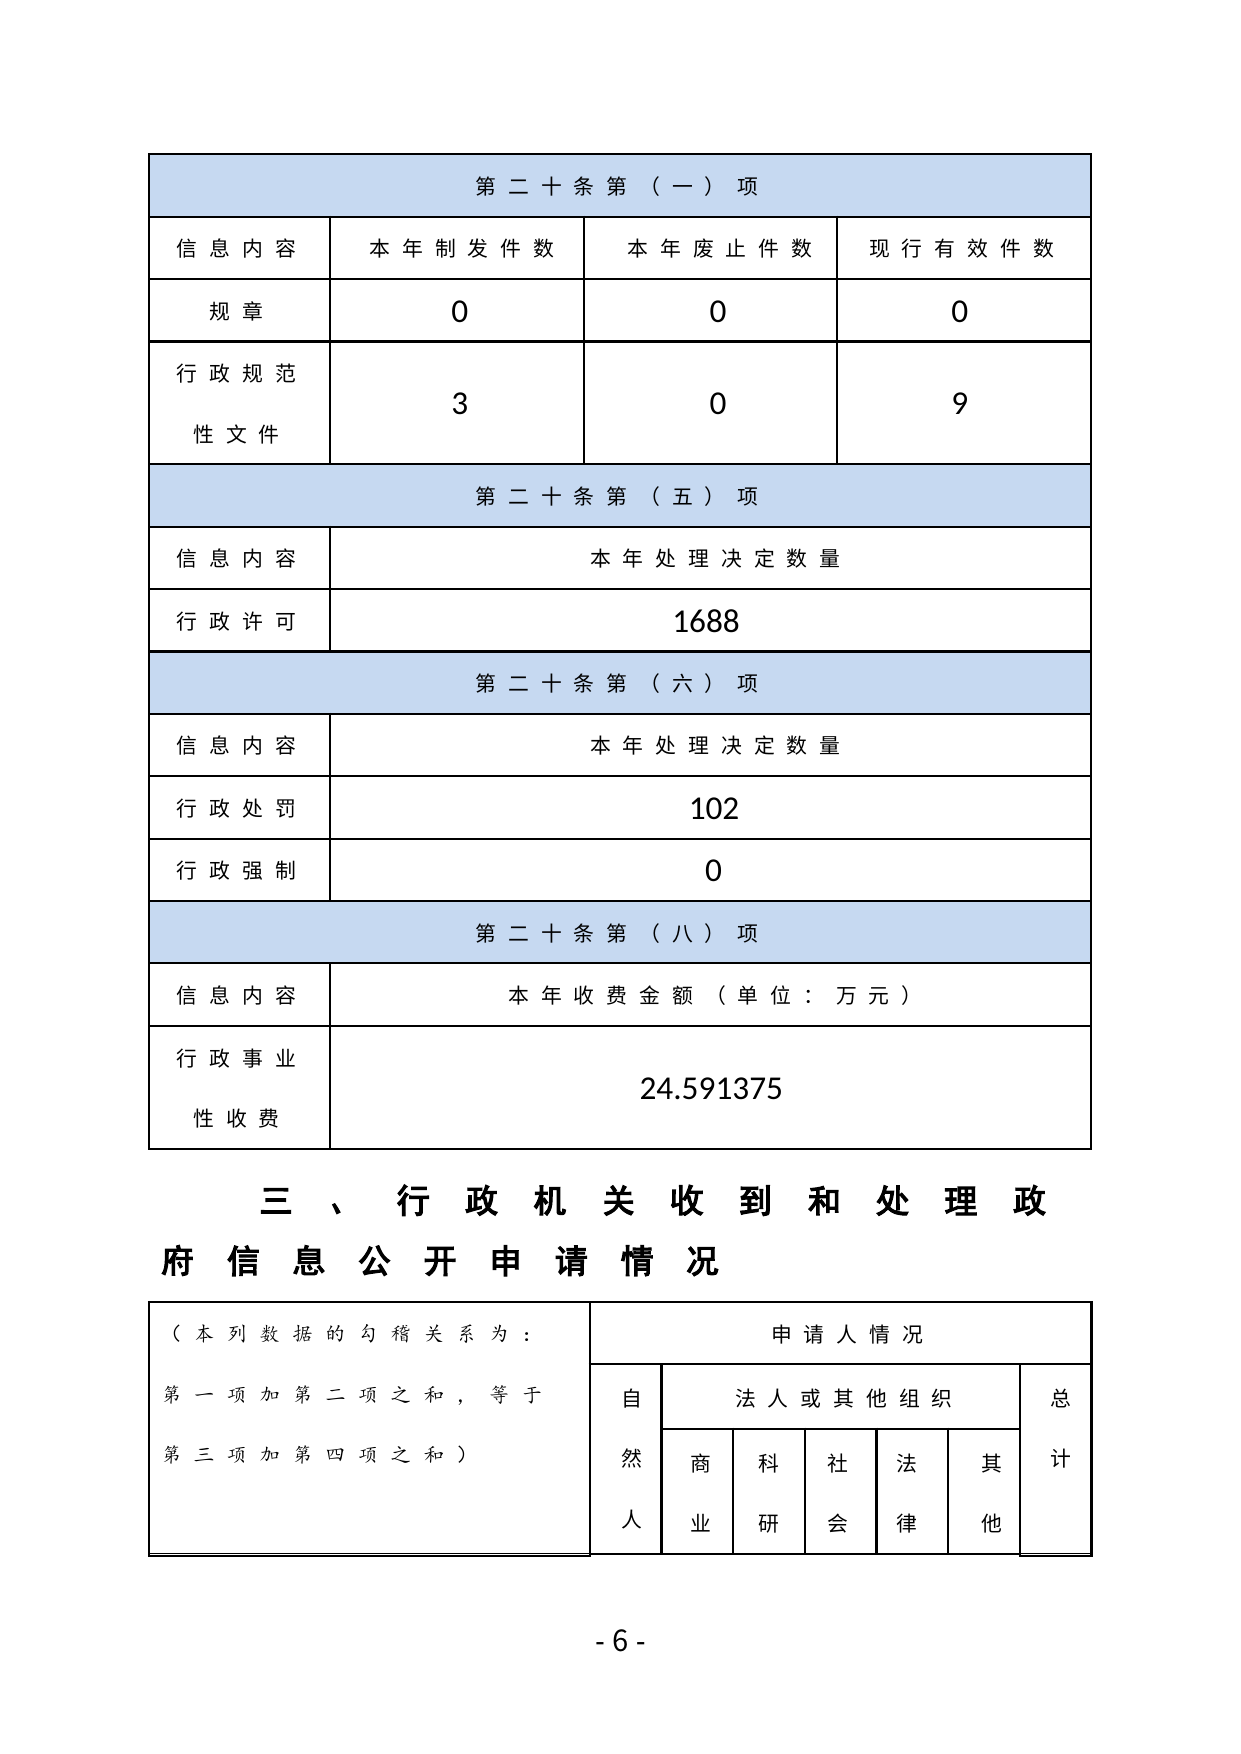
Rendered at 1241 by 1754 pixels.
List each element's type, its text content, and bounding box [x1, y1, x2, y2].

table_cell 24.591375 [331, 1027, 1090, 1147]
table_cell 行政许可 [150, 590, 329, 650]
table_cell 行政规范性文件 [150, 343, 329, 463]
table_header 第二十条第（一）项 [150, 155, 1090, 216]
table_cell 商业 企业 [663, 1430, 732, 1553]
table_cell 行政处罚 [150, 777, 329, 837]
table_cell 第二十条第（五）项 [150, 465, 1090, 526]
table_cell 法人或其他组织 [663, 1365, 1019, 1428]
table_cell 现行有效件数 [838, 218, 1090, 278]
table_cell 0 [331, 840, 1090, 900]
text 三、行政机关收到和处理政府信息公开申请情况 [161, 1168, 1079, 1288]
table_cell 本年制发件数 [331, 218, 583, 278]
table_cell 0 [838, 280, 1090, 340]
table_cell 1688 [331, 590, 1090, 650]
table_cell 本年收费金额（单位：万元） [331, 964, 1090, 1025]
table_cell 信息内容 [150, 715, 329, 775]
table_cell 9 [838, 343, 1090, 463]
table_cell 规章 [150, 280, 329, 340]
table_cell 本年处理决定数量 [331, 715, 1090, 775]
table_cell 第二十条第（六）项 [150, 653, 1090, 713]
table_cell 行政强制 [150, 840, 329, 900]
table_cell 总计 [1021, 1365, 1090, 1553]
table_cell 信息内容 [150, 218, 329, 278]
table_cell 其他 [949, 1430, 1019, 1553]
table_cell 0 [331, 280, 583, 340]
table_cell 自然人 [591, 1365, 660, 1553]
table_header （本列数据的勾稽关系为：第一项加第二项之和，等于第三项加第四项之和） [150, 1303, 589, 1553]
table_cell 0 [585, 280, 836, 340]
table_cell 科研 机构 [734, 1430, 804, 1553]
table_cell 信息内容 [150, 964, 329, 1025]
table_cell 第二十条第（八）项 [150, 902, 1090, 962]
table_cell 社会公益组织 [806, 1430, 875, 1553]
table_cell 行政事业性收费 [150, 1027, 329, 1147]
table_cell 102 [331, 777, 1090, 837]
table_header 申请人情况 [591, 1303, 1090, 1363]
table_cell 法律服务机构 [878, 1430, 947, 1553]
table_cell 本年处理决定数量 [331, 528, 1090, 588]
table_cell 0 [585, 343, 836, 463]
table_cell 3 [331, 343, 583, 463]
table_cell 本年废止件数 [585, 218, 836, 278]
table_cell 信息内容 [150, 528, 329, 588]
